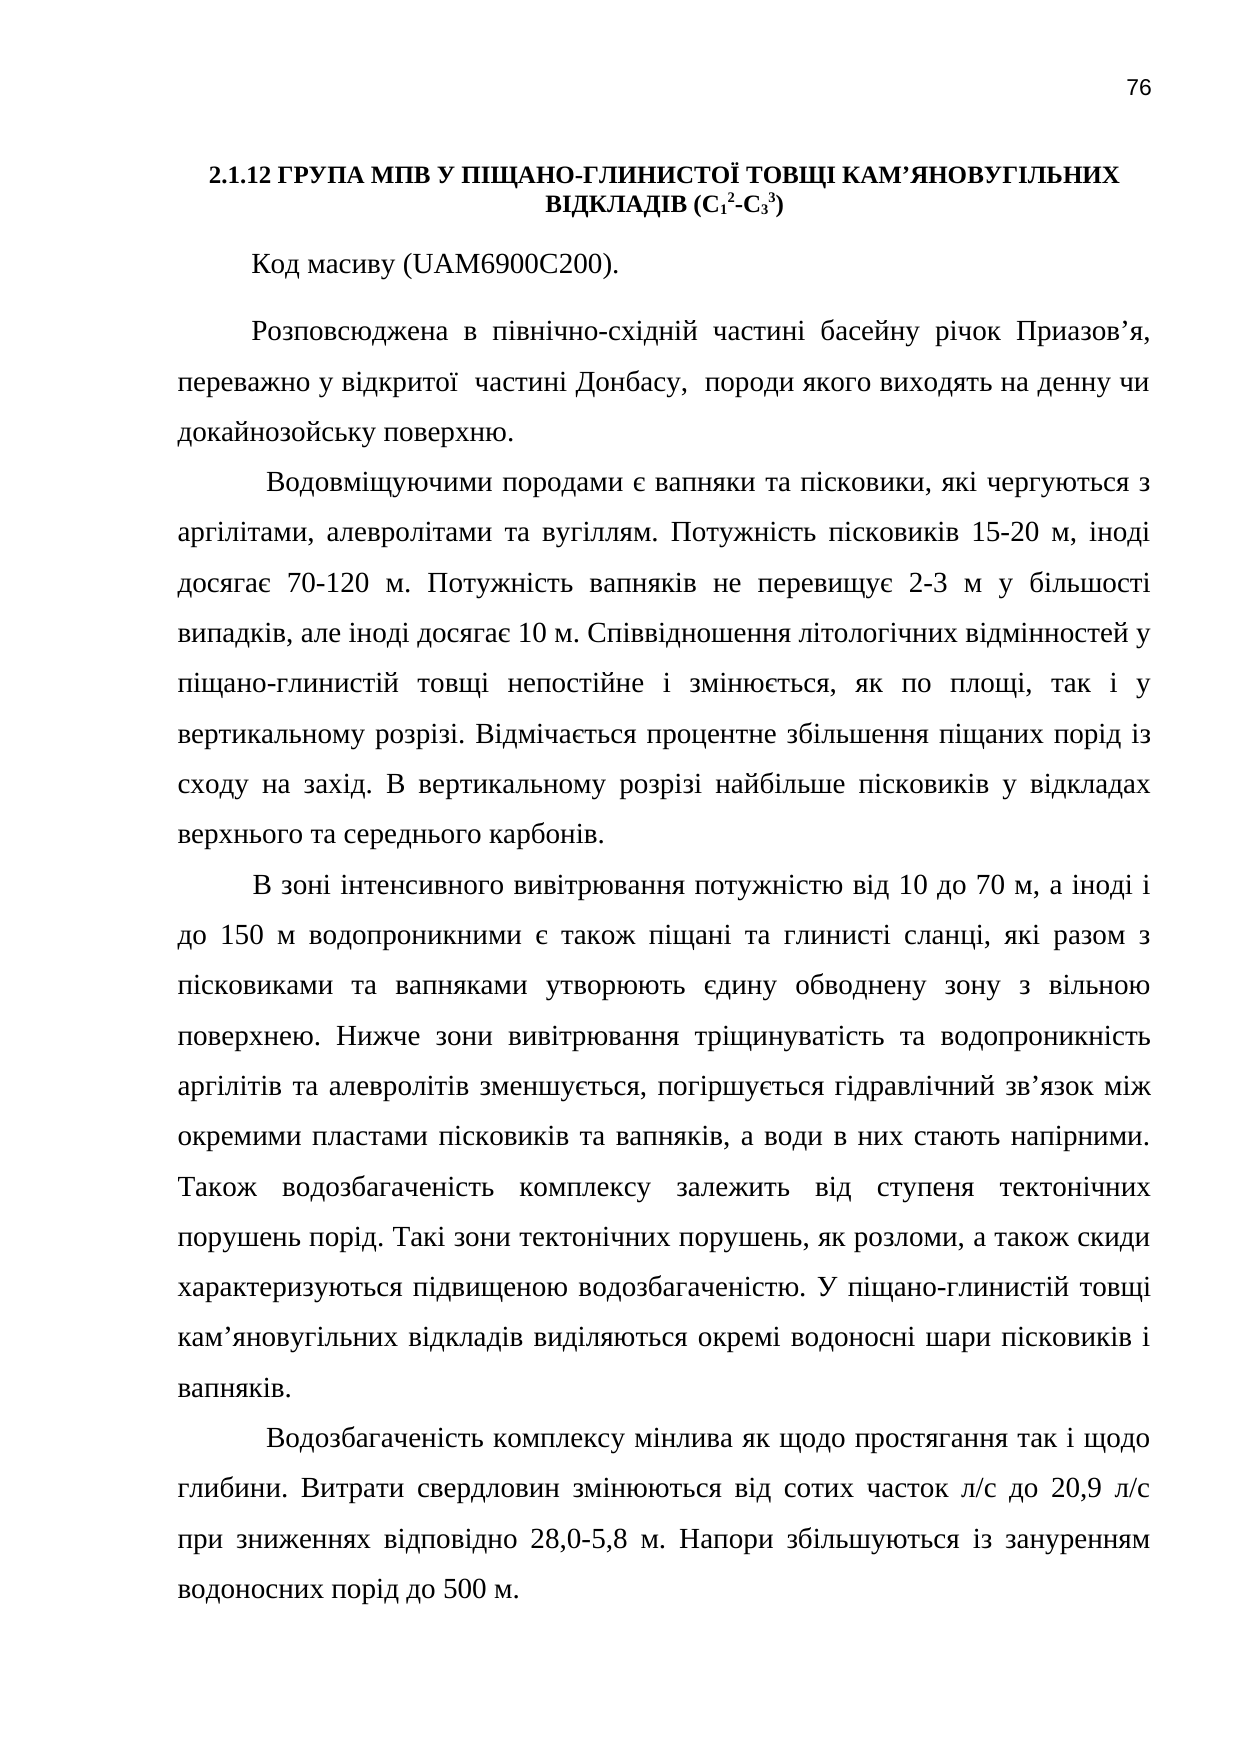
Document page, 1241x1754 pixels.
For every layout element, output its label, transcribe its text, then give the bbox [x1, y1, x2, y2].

text 2.1.12 ГРУПА МПВ У ПІЩАНО-ГЛИНИСТОЇ ТОВЩІ КАМ’ЯНОВУГІЛЬНИХ ВІДКЛАДІВ (С12-С33) [177, 160, 1152, 217]
text Розповсюджена в північно-східній частині басейну річок Приазов’я, переважно у відкритої частині Донбасу, породи якого виходять на денну чи докайнозойську поверхню. [177, 313, 1152, 447]
text Код масиву (UAM6900C200). [177, 246, 1152, 280]
text В зоні інтенсивного вивітрювання потужністю від 10 до 70 м, а іноді і до 150 м водопроникними є також піщані та глинисті сланці, які разом з пісковиками та вапняками утворюють єдину обводнену зону з вільною поверхнею. Нижче зони вивітрювання тріщинуватість та водопроникність аргілітів та алевролітів зменшується, погіршується гідравлічний зв’язок між окремими пластами пісковиків та вапняків, а води в них стають напірними. Також водозбагаченість комплексу залежить від ступеня тектонічних порушень порід. Такі зони тектонічних порушень, як розломи, а також скиди характеризуються підвищеною водозбагаченістю. У піщано-глинистій товщі кам’яновугільних відкладів виділяються окремі водоносні шари пісковиків і вапняків. [177, 867, 1152, 1403]
text Водозбагаченість комплексу мінлива як щодо простягання так і щодо глибини. Витрати свердловин змінюються від сотих часток л/с до 20,9 л/с при зниженнях відповідно 28,0-5,8 м. Напори збільшуються із зануренням водоносних порід до 500 м. [177, 1420, 1152, 1605]
text Водовміщуючими породами є вапняки та пісковики, які чергуються з аргілітами, алевролітами та вугіллям. Потужність пісковиків 15-20 м, іноді досягає 70-120 м. Потужність вапняків не перевищує 2-3 м у більшості випадків, але іноді досягає 10 м. Співвідношення літологічних відмінностей у піщано-глинистій товщі непостійне і змінюється, як по площі, так і у вертикальному розрізі. Відмічається процентне збільшення піщаних порід із сходу на захід. В вертикальному розрізі найбільше пісковиків у відкладах верхнього та середнього карбонів. [177, 464, 1152, 850]
